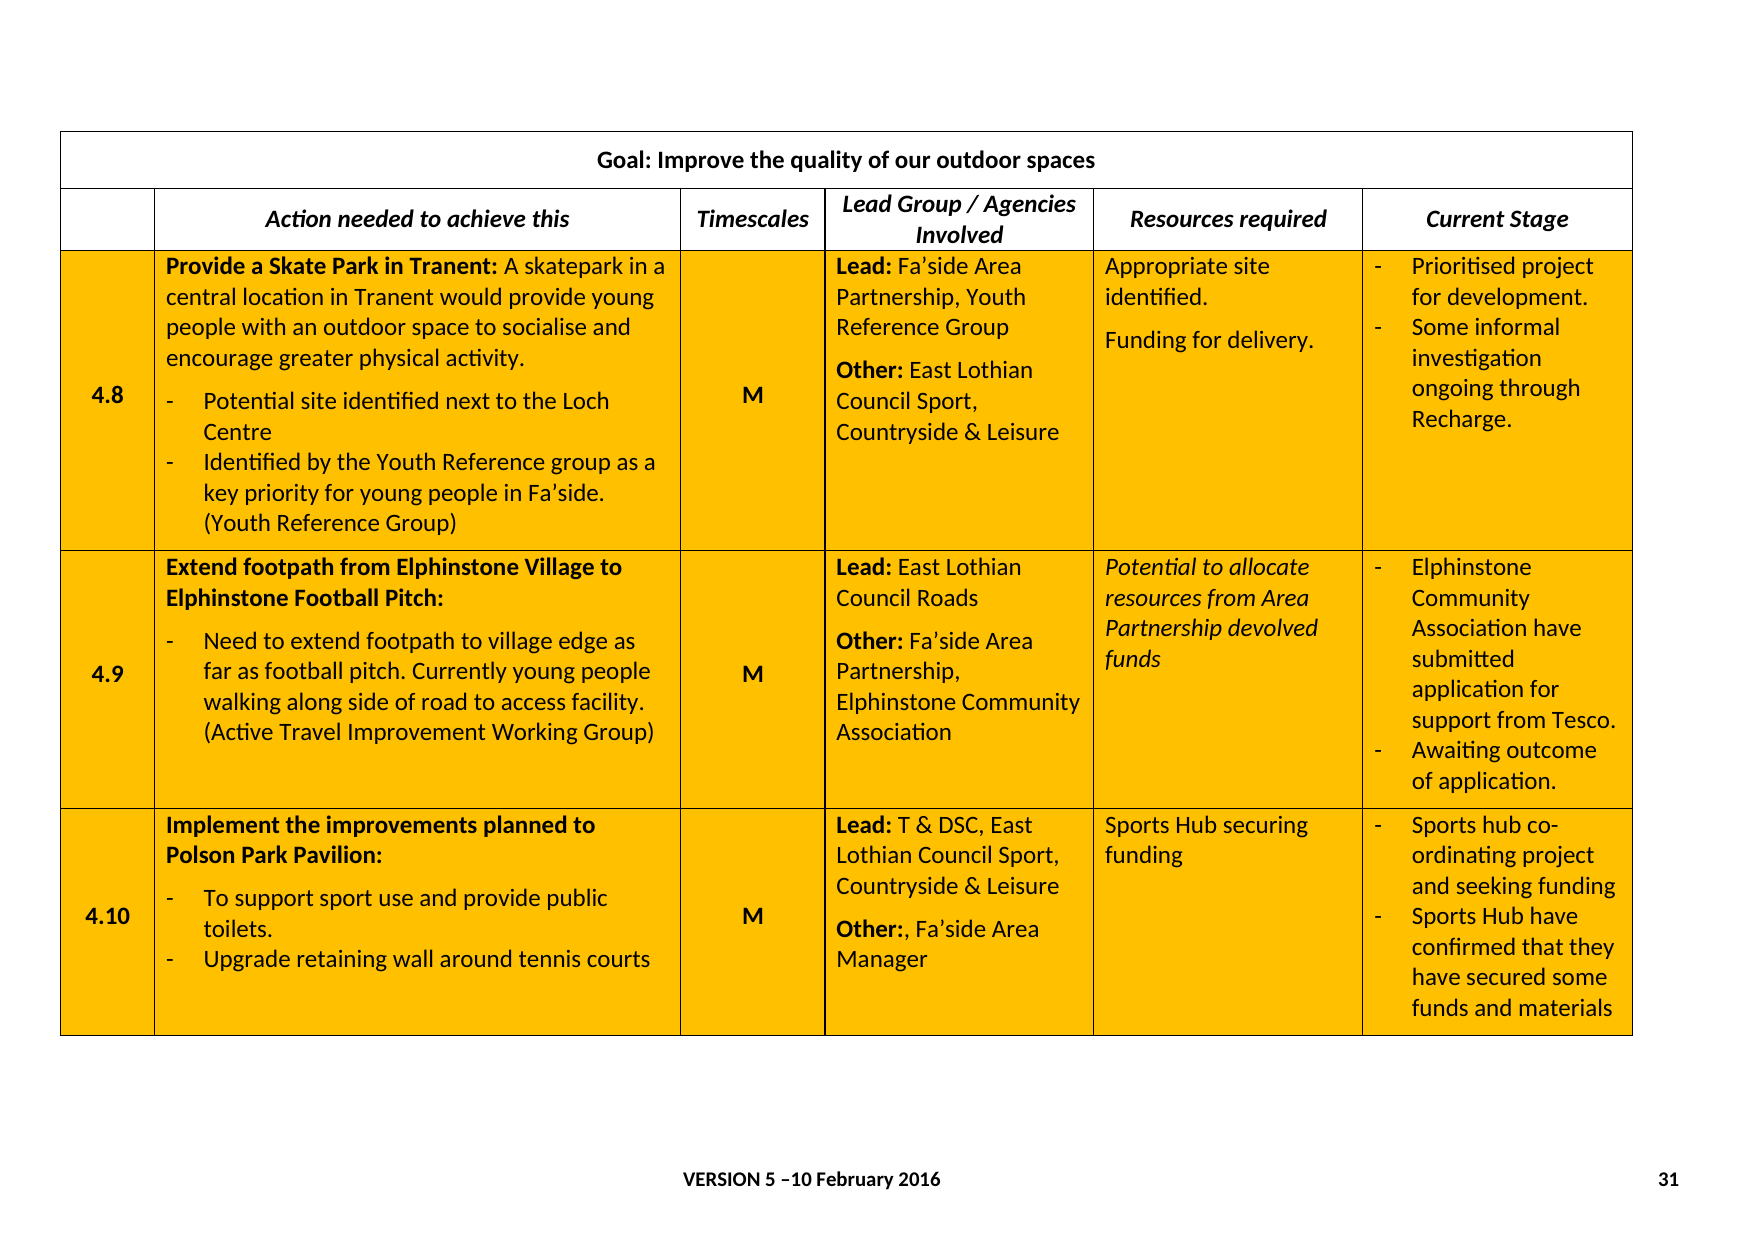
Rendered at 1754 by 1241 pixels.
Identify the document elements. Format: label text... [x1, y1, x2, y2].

table_cell Action needed to achieve this [155, 189, 680, 249]
table_cell Lead: East Lothian Council Roads Other: Fa’side Area Partnership, Elphinstone Community Association [826, 551, 1093, 808]
table_cell M [681, 551, 824, 808]
table_cell Resources required [1094, 189, 1362, 249]
table_cell Timescales [681, 189, 824, 249]
table_header Goal: Improve the quality of our outdoor spaces [61, 132, 1632, 187]
table_cell Lead: Fa’side Area Partnership, Youth Reference Group Other: East Lothian Council Sport, Countryside & Leisure [826, 251, 1093, 550]
table_cell Lead: T & DSC, East Lothian Council Sport, Countryside & Leisure Other:, Fa’side Area Manager [826, 809, 1093, 1035]
table_cell Provide a Skate Park in Tranent: A skatepark in a central location in Tranent would provide young people with an outdoor space to socialise and encourage greater physical activity. Potential site identified next to the Loch Centre Identified by the Youth Reference group as a key priority for young people in Fa’side. (Youth Reference Group) [155, 251, 680, 550]
table_cell 4.9 [61, 551, 154, 808]
table_cell Extend footpath from Elphinstone Village to Elphinstone Football Pitch: Need to extend footpath to village edge as far as football pitch. Currently young people walking along side of road to access facility. (Active Travel Improvement Working Group) [155, 551, 680, 808]
table_cell Appropriate site identified. Funding for delivery. [1094, 251, 1362, 550]
table_cell Implement the improvements planned to Polson Park Pavilion: To support sport use and provide public toilets. Upgrade retaining wall around tennis courts [155, 809, 680, 1035]
table_cell Sports hub co-ordinating project and seeking funding Sports Hub have confirmed that they have secured some funds and materials [1363, 809, 1632, 1035]
table_cell M [681, 809, 824, 1035]
table_cell Elphinstone Community Association have submitted application for support from Tesco. Awaiting outcome of application. [1363, 551, 1632, 808]
table_cell Potential to allocate resources from Area Partnership devolved funds [1094, 551, 1362, 808]
table_cell 4.8 [61, 251, 154, 550]
table_cell 4.10 [61, 809, 154, 1035]
table_cell M [681, 251, 824, 550]
table_cell Sports Hub securing funding [1094, 809, 1362, 1035]
table_cell Current Stage [1363, 189, 1632, 249]
table_cell [61, 189, 154, 249]
table_cell Prioritised project for development. Some informal investigation ongoing through Recharge. [1363, 251, 1632, 550]
table_cell Lead Group / Agencies Involved [826, 189, 1093, 249]
